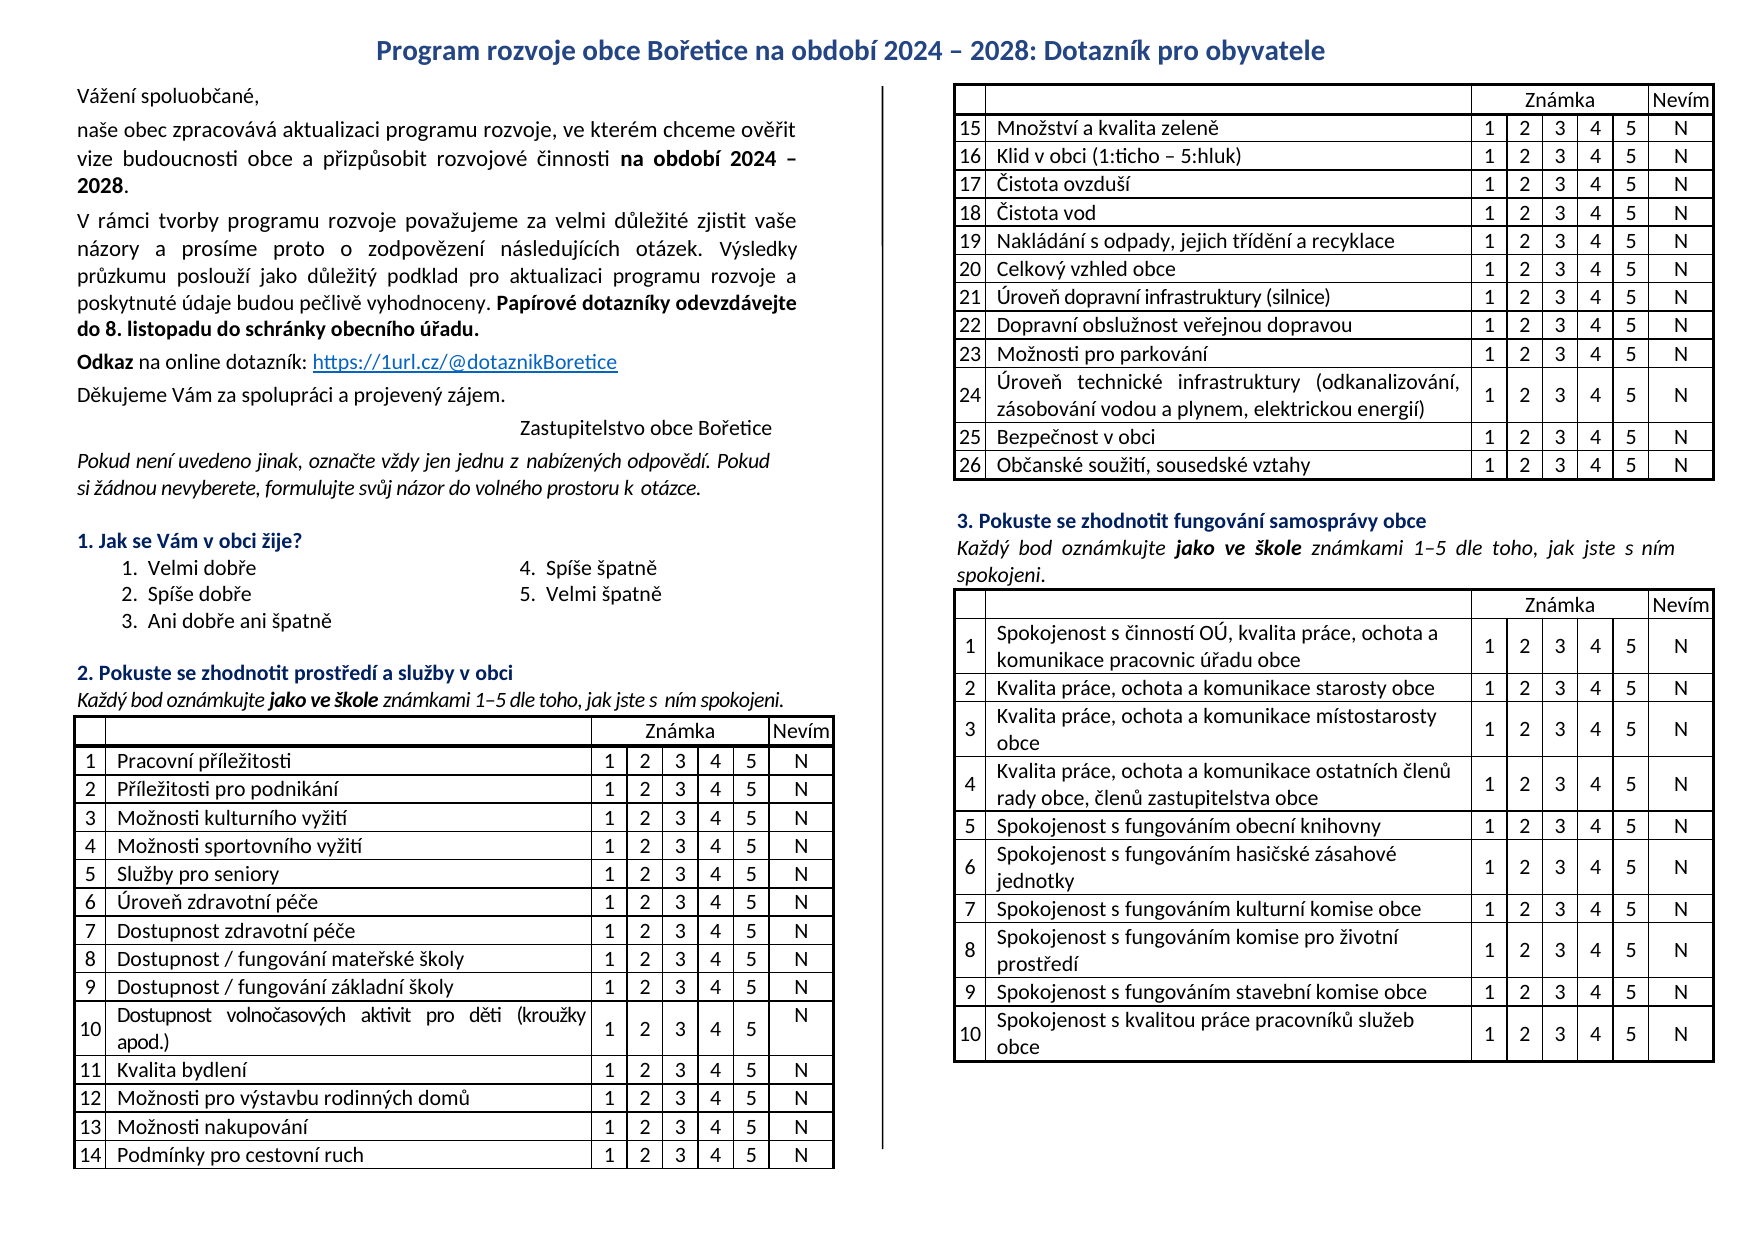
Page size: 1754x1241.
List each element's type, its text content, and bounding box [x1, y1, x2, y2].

table_cell Pracovní příležitosti [106, 748, 591, 774]
table_cell 3 [1543, 340, 1577, 367]
table_cell 3 [663, 804, 697, 831]
table_cell 4 [76, 832, 105, 859]
table_cell 3 [663, 860, 697, 887]
table_cell 3 [663, 917, 697, 943]
table_cell 3 [663, 776, 697, 802]
table_header [956, 86, 985, 112]
table_cell 2 [1508, 923, 1542, 977]
table_cell 4 [699, 804, 733, 831]
text Vážení spoluobčané, [77, 83, 797, 109]
table_cell 3 [663, 832, 697, 859]
table_cell 4 [699, 1085, 733, 1111]
table_cell 5 [956, 812, 985, 839]
table_cell Spokojenost s fungováním obecní knihovny [986, 812, 1471, 839]
table_cell 1 [592, 804, 626, 831]
table_cell 25 [956, 423, 985, 450]
table_cell 2 [1508, 255, 1542, 282]
table_cell 3 [663, 1085, 697, 1111]
table_cell 17 [956, 171, 985, 197]
table_cell 3 [1543, 283, 1577, 310]
table_cell 5 [1614, 199, 1648, 225]
text Zastupitelstvo obce Bořetice [446, 414, 802, 441]
table_cell Celkový vzhled obce [986, 255, 1471, 282]
table_cell Možnosti pro parkování [986, 340, 1471, 367]
table_cell N [1649, 142, 1712, 169]
table_cell 4 [1578, 142, 1612, 169]
table_cell 4 [1578, 1007, 1612, 1060]
table_header [986, 591, 1471, 617]
table_cell 5 [1614, 255, 1648, 282]
table_cell Kvalita práce, ochota a komunikace starosty obce [986, 674, 1471, 701]
table_cell 4 [699, 889, 733, 915]
table_cell 5 [1614, 978, 1648, 1005]
table_cell 4 [699, 1113, 733, 1139]
table_cell 1 [592, 973, 626, 1000]
table_cell 8 [956, 923, 985, 977]
table_cell 4 [1578, 840, 1612, 893]
table_cell N [770, 945, 832, 972]
table_cell N [1649, 171, 1712, 197]
table_cell 3 [1543, 757, 1577, 810]
table_cell 4 [1578, 283, 1612, 310]
table_cell Kvalita bydlení [106, 1056, 591, 1083]
table_header [106, 718, 591, 744]
table_cell 2 [1508, 978, 1542, 1005]
table_cell 5 [1614, 312, 1648, 338]
table_cell 3 [1543, 619, 1577, 672]
table_cell 1 [592, 1141, 626, 1168]
table_cell 2 [628, 917, 662, 943]
table_cell 4 [699, 1002, 733, 1055]
table_cell N [770, 1085, 832, 1111]
table_cell 16 [956, 142, 985, 169]
table_cell 5 [734, 860, 768, 887]
table_cell 4 [1578, 255, 1612, 282]
table_cell 1 [592, 917, 626, 943]
text Každý bod oznámkujte jako ve škole známkami 1–5 dle toho, jak jste s ním spokojeni. [77, 686, 797, 712]
text naše obec zpracovává aktualizaci programu rozvoje, ve kterém chceme ověřit vize budoucnosti obce a přizpůsobit rozvojové činnosti na období 2024 – 2028. [77, 116, 797, 200]
table_cell 7 [956, 895, 985, 922]
table_cell 5 [1614, 171, 1648, 197]
table_cell 4 [956, 757, 985, 810]
table_cell 3 [1543, 116, 1577, 141]
table_cell 4 [1578, 340, 1612, 367]
table_cell 2 [1508, 283, 1542, 310]
table_cell 5 [1614, 116, 1648, 141]
table_cell 11 [76, 1056, 105, 1083]
table_cell 5 [1614, 840, 1648, 893]
table_cell 1 [592, 945, 626, 972]
table_cell N [1649, 978, 1712, 1005]
table_cell 2 [76, 776, 105, 802]
table_cell 4 [699, 860, 733, 887]
table_cell N [1649, 116, 1712, 141]
table_cell 19 [956, 227, 985, 254]
table_cell 5 [1614, 619, 1648, 672]
table_cell 4 [1578, 619, 1612, 672]
table_cell Možnosti kulturního vyžití [106, 804, 591, 831]
table_cell 1 [592, 860, 626, 887]
table_cell 2 [1508, 423, 1542, 450]
table_cell Spokojenost s činností OÚ, kvalita práce, ochota a komunikace pracovnic úřadu obce [986, 619, 1471, 672]
table_cell 5 [734, 917, 768, 943]
table_cell 2 [1508, 142, 1542, 169]
table_cell Klid v obci (1:ticho – 5:hluk) [986, 142, 1471, 169]
table_cell N [1649, 283, 1712, 310]
table_cell 4 [1578, 368, 1612, 421]
table_cell 2 [628, 1113, 662, 1139]
table_cell 9 [76, 973, 105, 1000]
table_cell 3 [663, 889, 697, 915]
table_cell 5 [734, 804, 768, 831]
table_cell 5 [1614, 895, 1648, 922]
table_cell 2 [628, 860, 662, 887]
table_cell 10 [956, 1007, 985, 1060]
table_header Známka [592, 718, 768, 744]
table_cell N [1649, 255, 1712, 282]
table_cell 3 [1543, 923, 1577, 977]
table_cell N [1649, 895, 1712, 922]
table_cell Spokojenost s fungováním hasičské zásahové jednotky [986, 840, 1471, 893]
table_cell 1 [1472, 895, 1506, 922]
table_cell 3 [1543, 227, 1577, 254]
table_cell 5 [1614, 757, 1648, 810]
table_cell 9 [956, 978, 985, 1005]
table_cell 1 [592, 1113, 626, 1139]
table_cell N [1649, 423, 1712, 450]
table_cell 21 [956, 283, 985, 310]
table_cell 1 [1472, 619, 1506, 672]
table_cell Služby pro seniory [106, 860, 591, 887]
table_cell 2 [1508, 171, 1542, 197]
table_cell 1 [1472, 227, 1506, 254]
table_cell 3 [1543, 423, 1577, 450]
table_cell 5 [734, 889, 768, 915]
table_cell 4 [699, 945, 733, 972]
table_cell 2 [1508, 227, 1542, 254]
text 3. Ani dobře ani špatně [121, 607, 797, 634]
table_cell N [1649, 619, 1712, 672]
table_cell 5 [1614, 283, 1648, 310]
table_cell 14 [76, 1141, 105, 1168]
table_cell 4 [1578, 674, 1612, 701]
table_cell 4 [1578, 199, 1612, 225]
table_cell 5 [734, 1141, 768, 1168]
table_cell N [1649, 757, 1712, 810]
table_cell 1 [592, 832, 626, 859]
table_cell 2 [628, 1085, 662, 1111]
table_cell 3 [1543, 895, 1577, 922]
table_cell 1 [1472, 757, 1506, 810]
table_cell 5 [1614, 1007, 1648, 1060]
table_cell 2 [628, 804, 662, 831]
table_cell 2 [1508, 451, 1542, 478]
table_cell 1 [1472, 978, 1506, 1005]
table_cell 3 [663, 1002, 697, 1055]
table_cell 2 [628, 1002, 662, 1055]
table_cell 2 [1508, 702, 1542, 756]
table_cell 5 [734, 748, 768, 774]
table_cell 1 [1472, 923, 1506, 977]
table_cell 2 [628, 889, 662, 915]
text Odkaz na online dotazník: https://1url.cz/@dotaznikBoretice [77, 348, 797, 375]
table_cell 5 [734, 1002, 768, 1055]
table_cell Kvalita práce, ochota a komunikace ostatních členů rady obce, členů zastupitelstva obce [986, 757, 1471, 810]
table_cell Podmínky pro cestovní ruch [106, 1141, 591, 1168]
table_cell N [1649, 199, 1712, 225]
table_cell 1 [592, 1056, 626, 1083]
table_cell 3 [956, 702, 985, 756]
table_cell 5 [1614, 340, 1648, 367]
table_cell 2 [628, 973, 662, 1000]
table_cell 2 [628, 832, 662, 859]
table_cell 1 [1472, 142, 1506, 169]
table_header [956, 591, 985, 617]
table_header Nevím [770, 718, 832, 744]
table_cell 15 [956, 116, 985, 141]
table_cell 3 [1543, 171, 1577, 197]
table_cell 2 [1508, 895, 1542, 922]
table_cell Možnosti sportovního vyžití [106, 832, 591, 859]
table_cell 2 [1508, 757, 1542, 810]
table_cell N [1649, 923, 1712, 977]
table_cell 3 [1543, 674, 1577, 701]
table_cell 3 [663, 1113, 697, 1139]
table_cell 2 [1508, 674, 1542, 701]
table_cell 4 [699, 1141, 733, 1168]
table_cell Dostupnost volnočasových aktivit pro děti (kroužky apod.) [106, 1002, 591, 1055]
table_cell 4 [1578, 116, 1612, 141]
table_cell N [1649, 312, 1712, 338]
table_cell Kvalita práce, ochota a komunikace místostarosty obce [986, 702, 1471, 756]
text 1. Jak se Vám v obci žije? [77, 527, 797, 554]
table_cell 2 [1508, 812, 1542, 839]
table_cell 1 [1472, 312, 1506, 338]
table_cell 5 [734, 973, 768, 1000]
table_cell 2 [628, 945, 662, 972]
table_cell Dostupnost zdravotní péče [106, 917, 591, 943]
text 2. Spíše dobře 5. Velmi špatně [121, 580, 797, 607]
table_cell 10 [76, 1002, 105, 1055]
table_cell N [1649, 812, 1712, 839]
text 3. Pokuste se zhodnotit fungování samosprávy obce [957, 508, 1677, 534]
table_cell 1 [1472, 812, 1506, 839]
table_cell 18 [956, 199, 985, 225]
text Děkujeme Vám za spolupráci a projevený zájem. [77, 381, 797, 408]
table_cell 1 [592, 1085, 626, 1111]
table_cell 2 [1508, 619, 1542, 672]
table_cell Dostupnost / fungování základní školy [106, 973, 591, 1000]
table_cell N [770, 860, 832, 887]
table_cell 4 [699, 832, 733, 859]
table_header Nevím [1649, 86, 1712, 112]
table_cell 2 [1508, 340, 1542, 367]
table_cell 3 [1543, 312, 1577, 338]
table_cell N [770, 832, 832, 859]
table_cell 7 [76, 917, 105, 943]
table_cell N [1649, 840, 1712, 893]
table_cell 5 [734, 945, 768, 972]
table_cell 4 [699, 748, 733, 774]
table_cell N [1649, 451, 1712, 478]
table_cell 1 [592, 748, 626, 774]
table_cell 4 [699, 917, 733, 943]
table_cell 3 [1543, 451, 1577, 478]
text Pokud není uvedeno jinak, označte vždy jen jednu z nabízených odpovědí. Pokud si žádnou nevyberete, formulujte svůj názor do volného prostoru k otázce. [77, 447, 772, 500]
table_cell 1 [1472, 340, 1506, 367]
table_cell 1 [1472, 116, 1506, 141]
table_cell 5 [1614, 702, 1648, 756]
table_cell Úroveň technické infrastruktury (odkanalizování, zásobování vodou a plynem, elektrickou energií) [986, 368, 1471, 421]
table_cell N [770, 1141, 832, 1168]
table_cell 1 [1472, 255, 1506, 282]
table_cell 1 [1472, 1007, 1506, 1060]
table_cell 8 [76, 945, 105, 972]
table_cell 1 [956, 619, 985, 672]
table_cell 2 [1508, 116, 1542, 141]
table_cell 3 [1543, 1007, 1577, 1060]
table_cell 5 [76, 860, 105, 887]
table_cell 1 [1472, 368, 1506, 421]
table_cell 3 [1543, 199, 1577, 225]
table_cell Spokojenost s fungováním komise pro životní prostředí [986, 923, 1471, 977]
table_cell 4 [699, 1056, 733, 1083]
table_cell 22 [956, 312, 985, 338]
table_cell Bezpečnost v obci [986, 423, 1471, 450]
table_cell 2 [1508, 1007, 1542, 1060]
table_cell Spokojenost s fungováním stavební komise obce [986, 978, 1471, 1005]
table_cell 2 [956, 674, 985, 701]
table_cell 3 [663, 945, 697, 972]
table_cell 1 [1472, 451, 1506, 478]
table_cell 3 [76, 804, 105, 831]
table_cell Čistota vod [986, 199, 1471, 225]
table_cell Spokojenost s kvalitou práce pracovníků služeb obce [986, 1007, 1471, 1060]
table_cell 2 [628, 1141, 662, 1168]
table_header Známka [1472, 86, 1648, 112]
table_cell 5 [1614, 812, 1648, 839]
text V rámci tvorby programu rozvoje považujeme za velmi důležité zjistit vaše názory a prosíme proto o zodpovězení následujících otázek. Výsledky průzkumu poslouží jako důležitý podklad pro aktualizaci programu rozvoje a poskytnuté údaje budou pečlivě vyhodnoceny. Papírové dotazníky odevzdávejte do 8. listopadu do schránky obecního úřadu. [77, 206, 797, 342]
table_cell 2 [628, 748, 662, 774]
text 2. Pokuste se zhodnotit prostředí a služby v obci [77, 659, 797, 686]
table_cell N [770, 1056, 832, 1083]
table_cell 4 [699, 973, 733, 1000]
table_cell N [1649, 1007, 1712, 1060]
table_cell N [1649, 340, 1712, 367]
table_cell 5 [1614, 227, 1648, 254]
table_cell N [770, 917, 832, 943]
table_cell N [770, 973, 832, 1000]
table_cell Občanské soužití, sousedské vztahy [986, 451, 1471, 478]
table_cell 12 [76, 1085, 105, 1111]
table_cell 2 [1508, 368, 1542, 421]
table_cell 5 [734, 776, 768, 802]
table_cell 5 [1614, 451, 1648, 478]
table_cell 3 [1543, 840, 1577, 893]
table_cell N [770, 804, 832, 831]
table_cell N [770, 748, 832, 774]
table_cell 3 [1543, 812, 1577, 839]
table_cell 5 [734, 1056, 768, 1083]
table_cell 3 [663, 1141, 697, 1168]
table_cell 4 [1578, 895, 1612, 922]
table_cell N [1649, 702, 1712, 756]
table_cell N [1649, 227, 1712, 254]
table_cell Úroveň zdravotní péče [106, 889, 591, 915]
table_cell 5 [1614, 923, 1648, 977]
table_cell 1 [592, 889, 626, 915]
table_cell 5 [1614, 368, 1648, 421]
table_cell 4 [1578, 312, 1612, 338]
table_cell 20 [956, 255, 985, 282]
table_cell N [1649, 368, 1712, 421]
table_cell 2 [1508, 312, 1542, 338]
table_cell Spokojenost s fungováním kulturní komise obce [986, 895, 1471, 922]
table_cell 1 [1472, 840, 1506, 893]
table_cell 4 [1578, 978, 1612, 1005]
table_cell 3 [663, 1056, 697, 1083]
table_cell 6 [956, 840, 985, 893]
table_cell 24 [956, 368, 985, 421]
table_cell Nakládání s odpady, jejich třídění a recyklace [986, 227, 1471, 254]
table_cell 1 [1472, 171, 1506, 197]
table_cell 4 [1578, 757, 1612, 810]
table_cell 13 [76, 1113, 105, 1139]
table_cell 5 [1614, 423, 1648, 450]
table_cell 2 [1508, 840, 1542, 893]
table_cell 4 [1578, 227, 1612, 254]
table_cell 5 [734, 832, 768, 859]
table_cell 2 [1508, 199, 1542, 225]
table_cell 26 [956, 451, 985, 478]
table_cell 23 [956, 340, 985, 367]
table_cell 4 [1578, 923, 1612, 977]
table_cell 2 [628, 776, 662, 802]
text 1. Velmi dobře 4. Spíše špatně [121, 554, 797, 580]
table_cell 1 [592, 1002, 626, 1055]
table_cell 4 [699, 776, 733, 802]
table_cell Úroveň dopravní infrastruktury (silnice) [986, 283, 1471, 310]
table_cell 4 [1578, 171, 1612, 197]
table_cell 1 [592, 776, 626, 802]
table_cell N [770, 1002, 832, 1055]
table_cell 5 [1614, 674, 1648, 701]
table_header [76, 718, 105, 744]
table_cell N [1649, 674, 1712, 701]
table_cell Množství a kvalita zeleně [986, 116, 1471, 141]
table_cell N [770, 1113, 832, 1139]
table_cell 1 [1472, 199, 1506, 225]
table_cell 3 [1543, 702, 1577, 756]
table_cell 1 [1472, 674, 1506, 701]
table_cell 5 [734, 1085, 768, 1111]
table_cell Možnosti nakupování [106, 1113, 591, 1139]
table_cell 2 [628, 1056, 662, 1083]
table_cell 3 [1543, 255, 1577, 282]
table_header Známka [1472, 591, 1648, 617]
table_cell 3 [1543, 142, 1577, 169]
table_cell 3 [1543, 978, 1577, 1005]
table_cell 4 [1578, 702, 1612, 756]
table_cell 4 [1578, 451, 1612, 478]
table_cell 3 [1543, 368, 1577, 421]
table_cell Dostupnost / fungování mateřské školy [106, 945, 591, 972]
table_cell 6 [76, 889, 105, 915]
table_cell Příležitosti pro podnikání [106, 776, 591, 802]
text Každý bod oznámkujte jako ve škole známkami 1–5 dle toho, jak jste s ním spokojeni. [957, 534, 1677, 588]
table_cell 3 [663, 973, 697, 1000]
table_cell N [770, 889, 832, 915]
table_cell 4 [1578, 423, 1612, 450]
table_cell 5 [734, 1113, 768, 1139]
table_cell 1 [1472, 423, 1506, 450]
table_cell 1 [76, 748, 105, 774]
table_cell 3 [663, 748, 697, 774]
table_header [986, 86, 1471, 112]
table_cell 1 [1472, 702, 1506, 756]
table_cell Dopravní obslužnost veřejnou dopravou [986, 312, 1471, 338]
table_cell 5 [1614, 142, 1648, 169]
table_cell N [770, 776, 832, 802]
table_cell 4 [1578, 812, 1612, 839]
table_cell 1 [1472, 283, 1506, 310]
table_header Nevím [1649, 591, 1712, 617]
table_cell Čistota ovzduší [986, 171, 1471, 197]
table_cell Možnosti pro výstavbu rodinných domů [106, 1085, 591, 1111]
